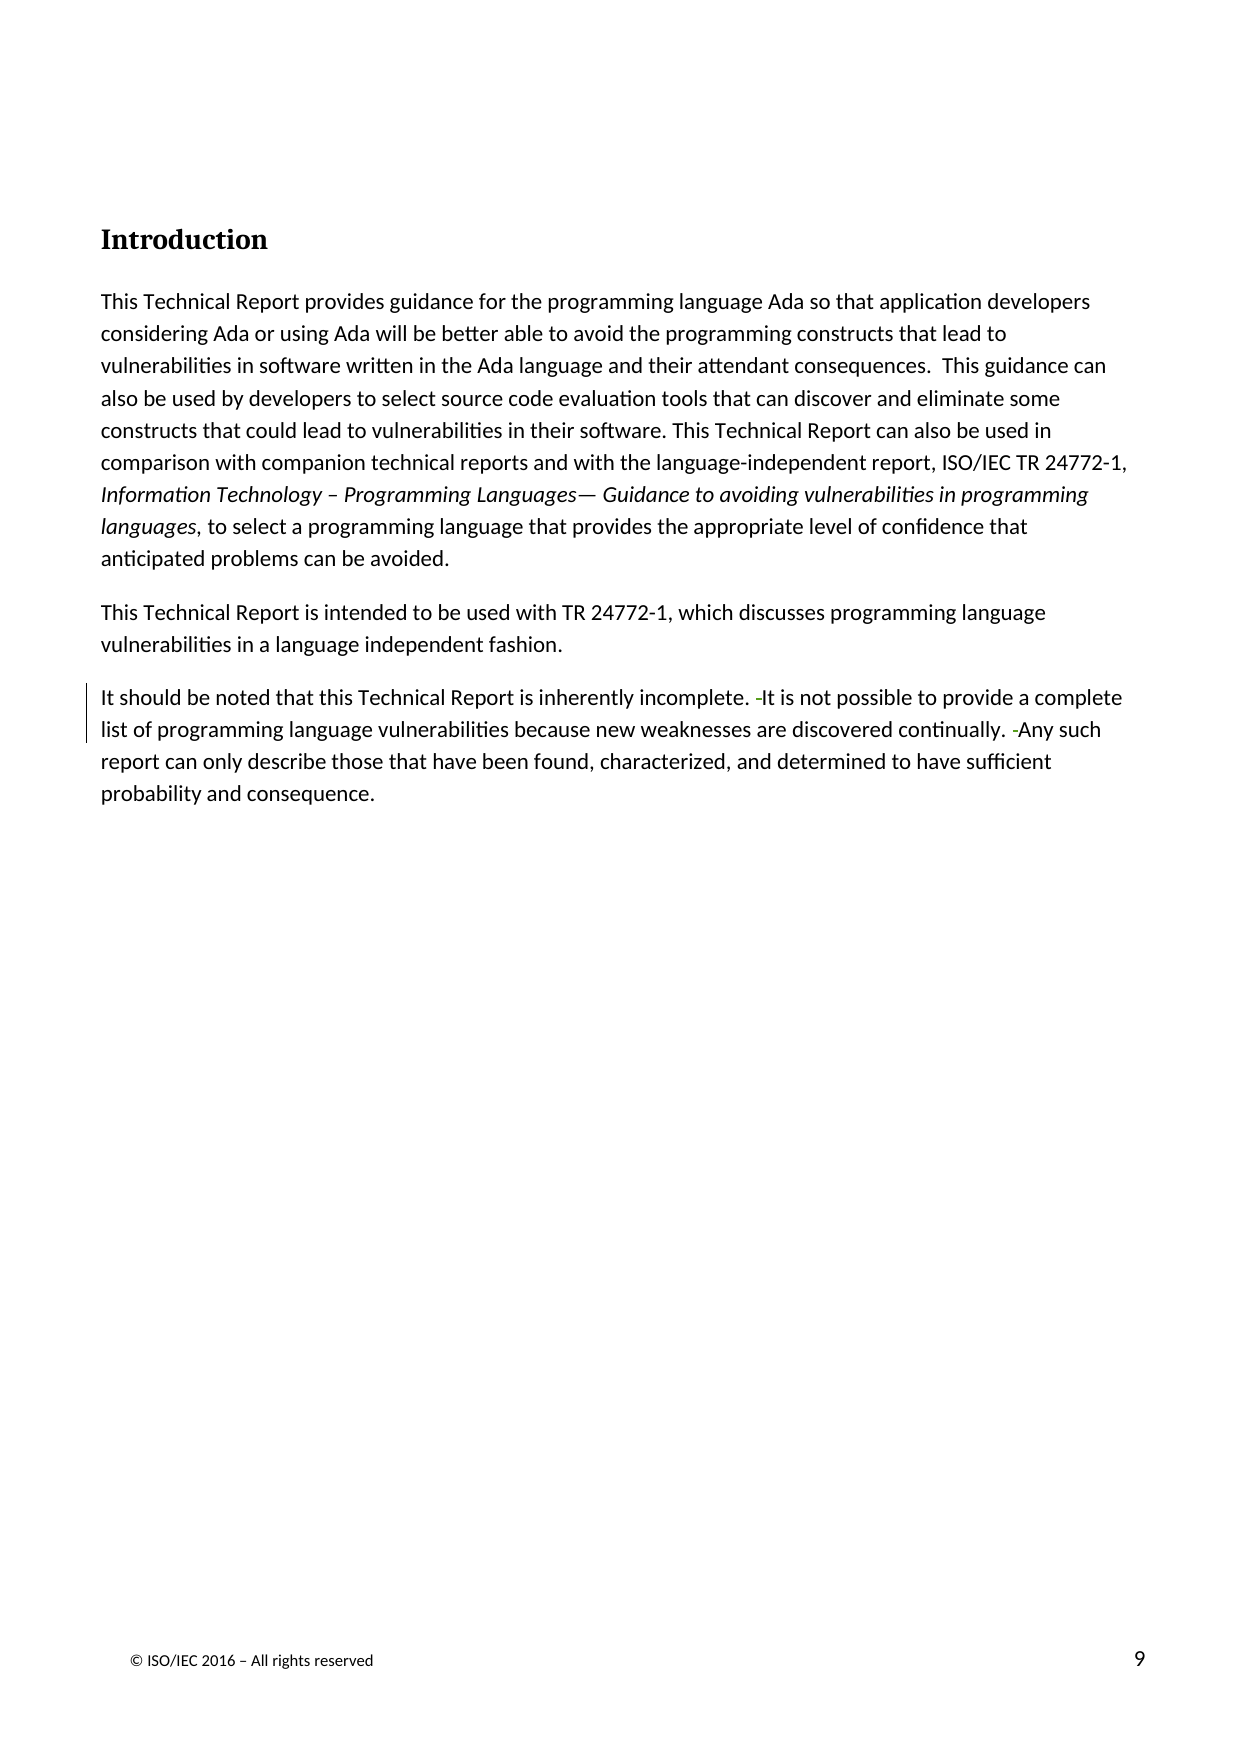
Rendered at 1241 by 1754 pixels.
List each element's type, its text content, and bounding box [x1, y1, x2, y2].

text This Technical Report is intended to be used with TR 24772-1, which discusses programming language vulnerabilities in a language independent fashion. [101, 598, 1136, 658]
subtitle Introduction [101, 223, 1164, 257]
text This Technical Report provides guidance for the programming language Ada so that application developers considering Ada or using Ada will be better able to avoid the programming constructs that lead to vulnerabilities in software written in the Ada language and their attendant consequences. This guidance can also be used by developers to select source code evaluation tools that can discover and eliminate some constructs that could lead to vulnerabilities in their software. This Technical Report can also be used in comparison with companion technical reports and with the language-independent report, ISO/IEC TR 24772-1, Information Technology – Programming Languages— Guidance to avoiding vulnerabilities in programming languages, to select a programming language that provides the appropriate level of confidence that anticipated problems can be avoided. [101, 287, 1136, 573]
text It should be noted that this Technical Report is inherently incomplete. It is not possible to provide a complete list of programming language vulnerabilities because new weaknesses are discovered continually. Any such report can only describe those that have been found, characterized, and determined to have sufficient probability and consequence. [101, 683, 1136, 807]
